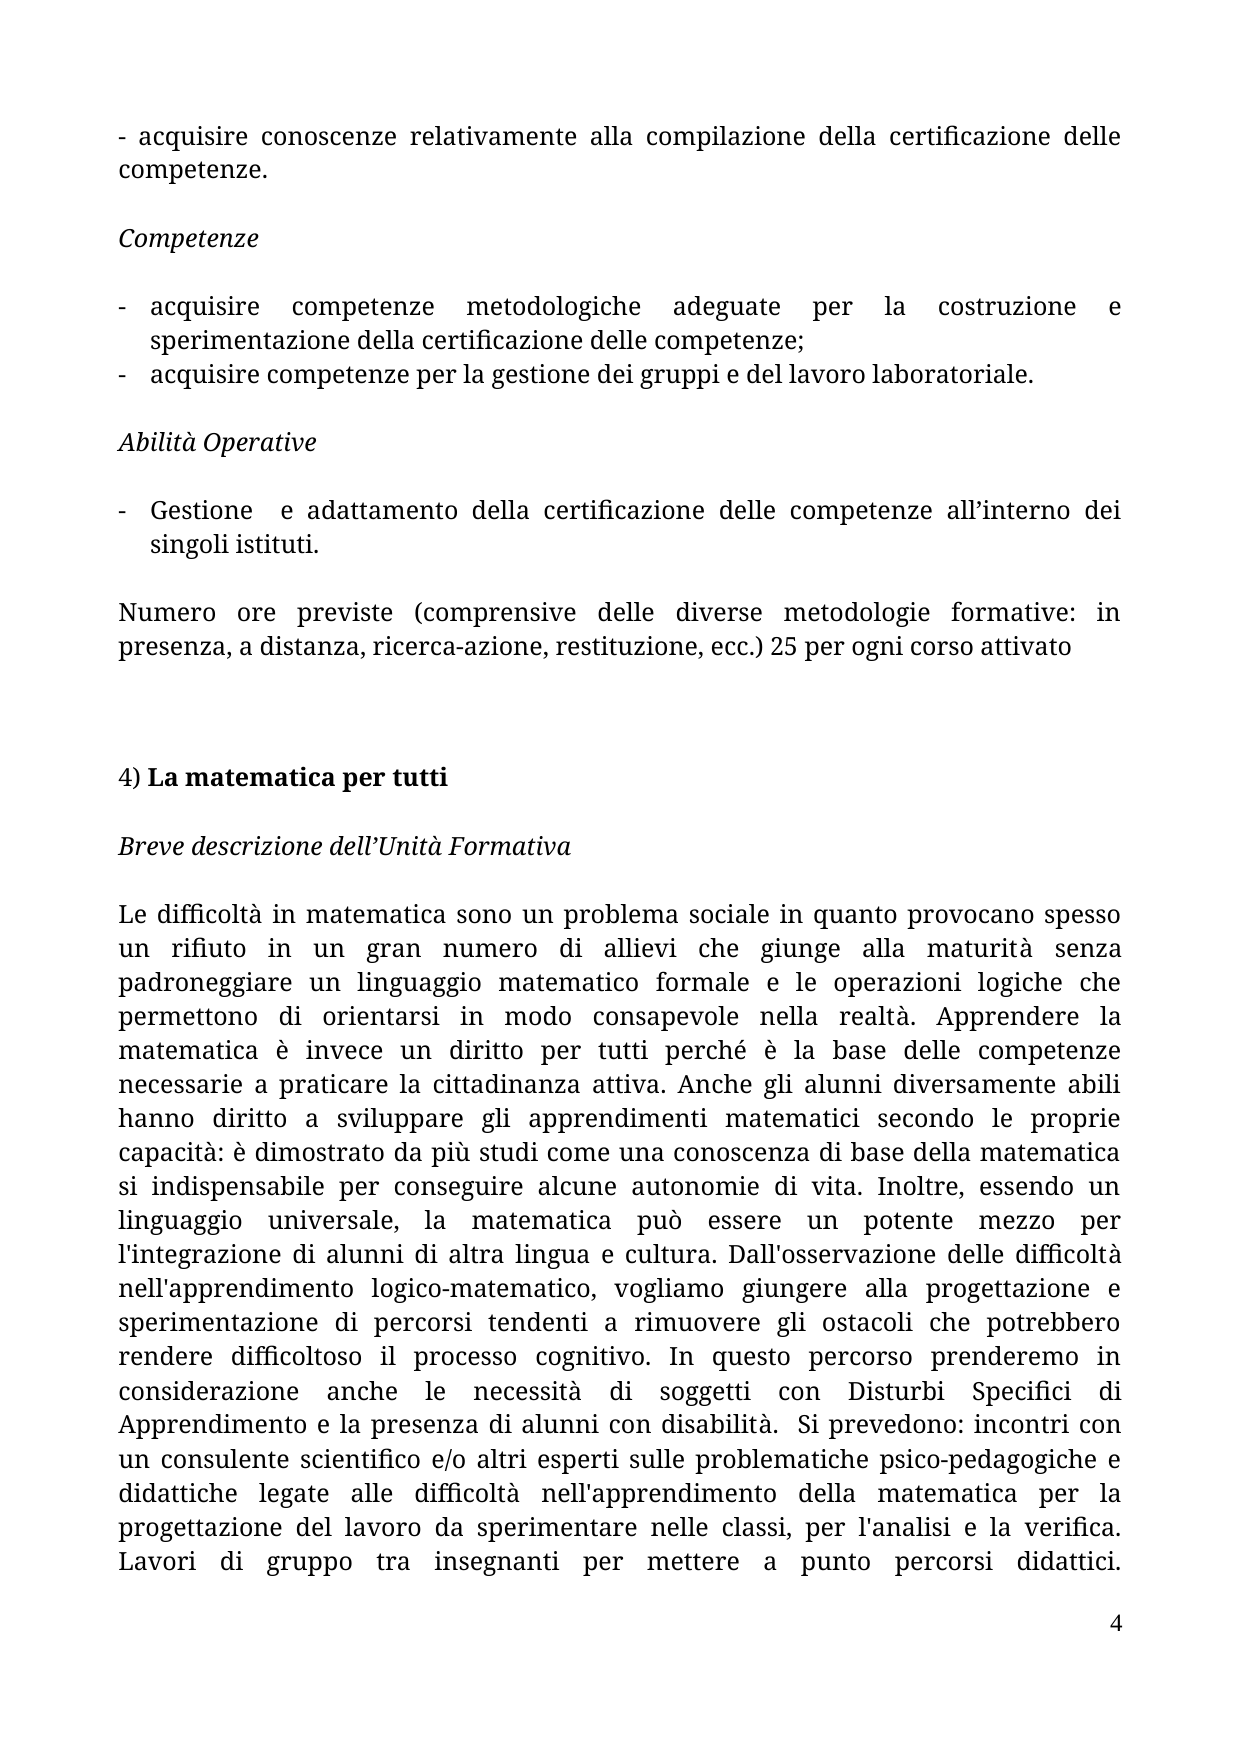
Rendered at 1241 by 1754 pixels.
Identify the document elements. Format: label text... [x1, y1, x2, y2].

text Competenze [118, 220, 1122, 254]
text Abilità Operative [118, 425, 1122, 459]
list acquisire competenze per la gestione dei gruppi e del lavoro laboratoriale. [118, 357, 1122, 391]
list Gestione e adattamento della certificazione delle competenze all’interno dei singoli istituti. [118, 493, 1122, 561]
text Breve descrizione dell’Unità Formativa [118, 828, 1122, 862]
text 4) La matematica per tutti [118, 760, 1122, 794]
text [118, 896, 1122, 1577]
text Numero ore previste (comprensive delle diverse metodologie formative: in presenza, a distanza, ricerca-azione, restituzione, ecc.) 25 per ogni corso attivato [118, 595, 1122, 663]
list acquisire competenze metodologiche adeguate per la costruzione e sperimentazione della certificazione delle competenze; [118, 288, 1122, 357]
text - acquisire conoscenze relativamente alla compilazione della certificazione delle competenze. [118, 118, 1122, 186]
